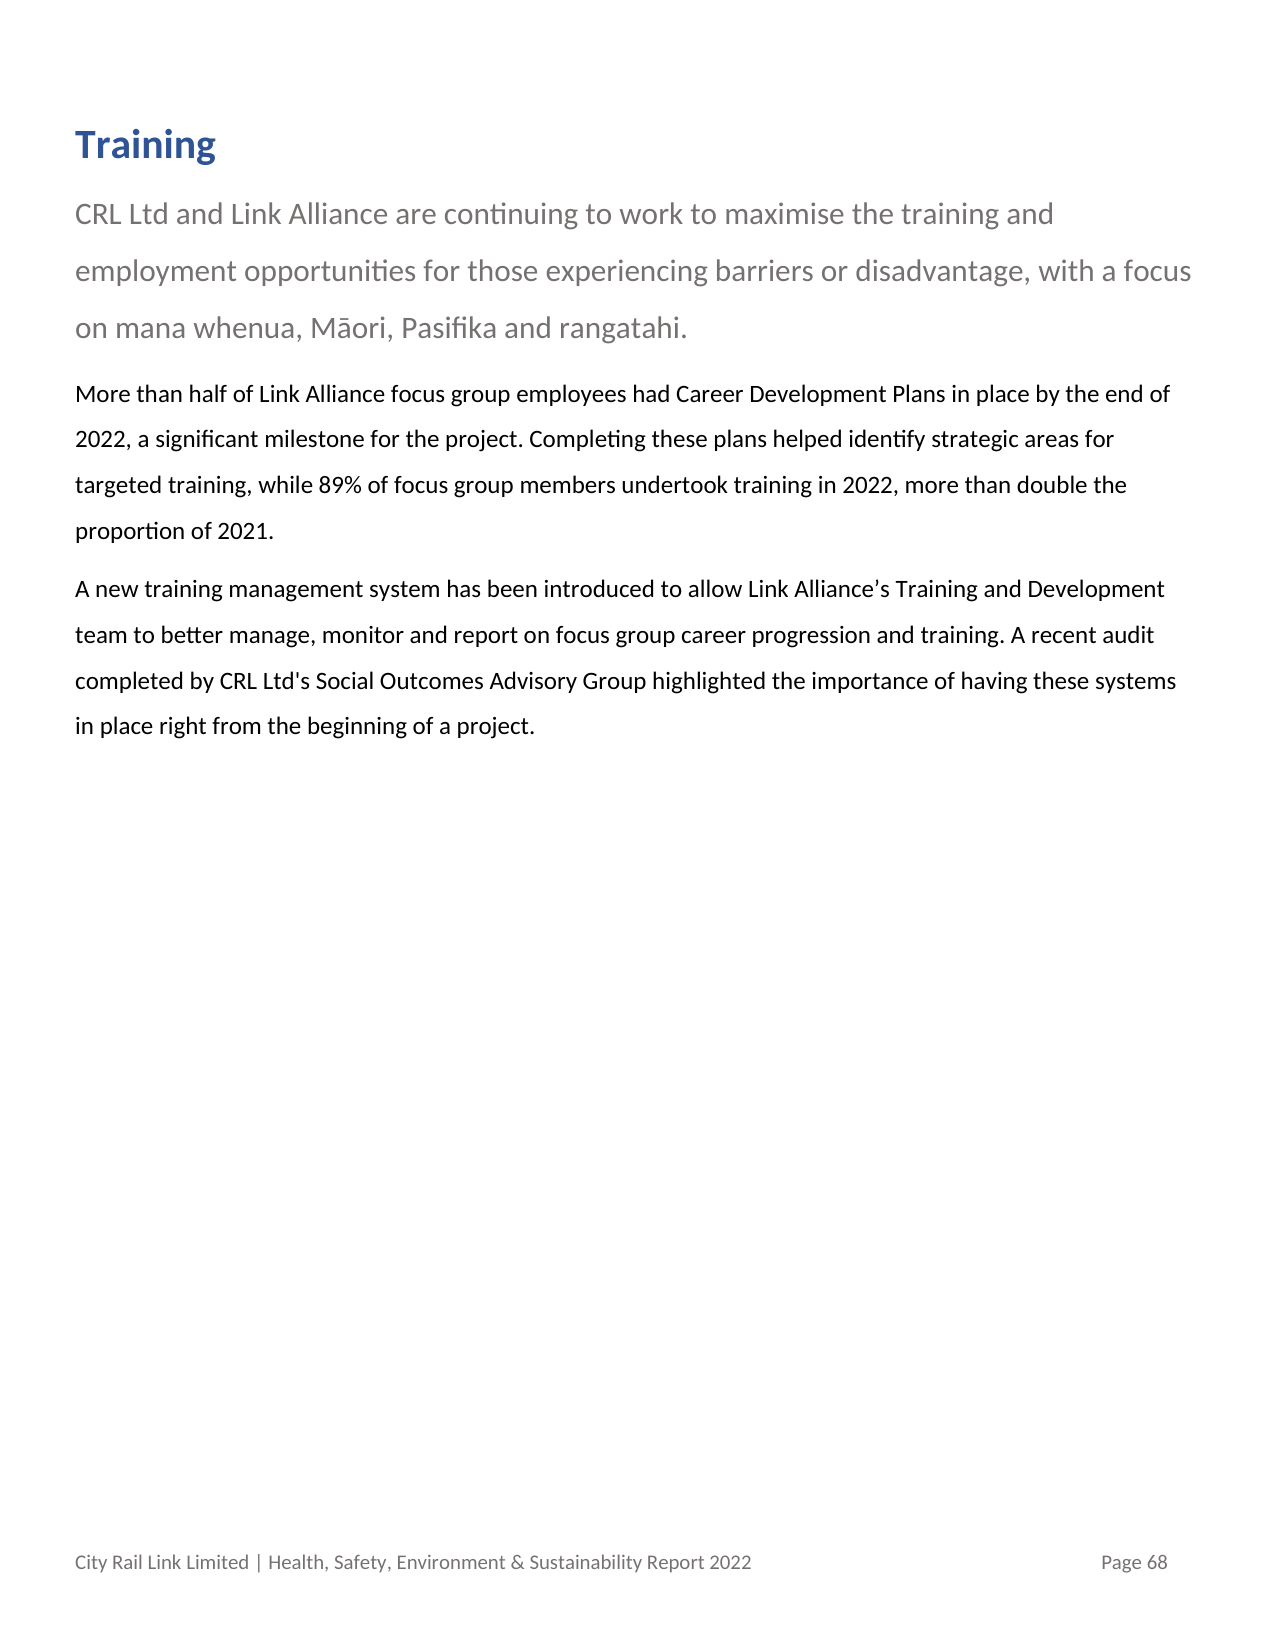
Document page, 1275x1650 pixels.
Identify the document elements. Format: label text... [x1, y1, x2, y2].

text CRL Ltd and Link Alliance are continuing to work to maximise the training and employment opportunities for those experiencing barriers or disadvantage, with a focus on mana whenua, Māori, Pasifika and rangatahi. [75, 194, 1200, 346]
subtitle Training [75, 118, 1200, 169]
text A new training management system has been introduced to allow Link Alliance’s Training and Development team to better manage, monitor and report on focus group career progression and training. A recent audit completed by CRL Ltd's Social Outcomes Advisory Group highlighted the importance of having these systems in place right from the beginning of a project. [75, 573, 1200, 741]
text More than half of Link Alliance focus group employees had Career Development Plans in place by the end of 2022, a significant milestone for the project. Completing these plans helped identify strategic areas for targeted training, while 89% of focus group members undertook training in 2022, more than double the proportion of 2021. [75, 378, 1200, 546]
